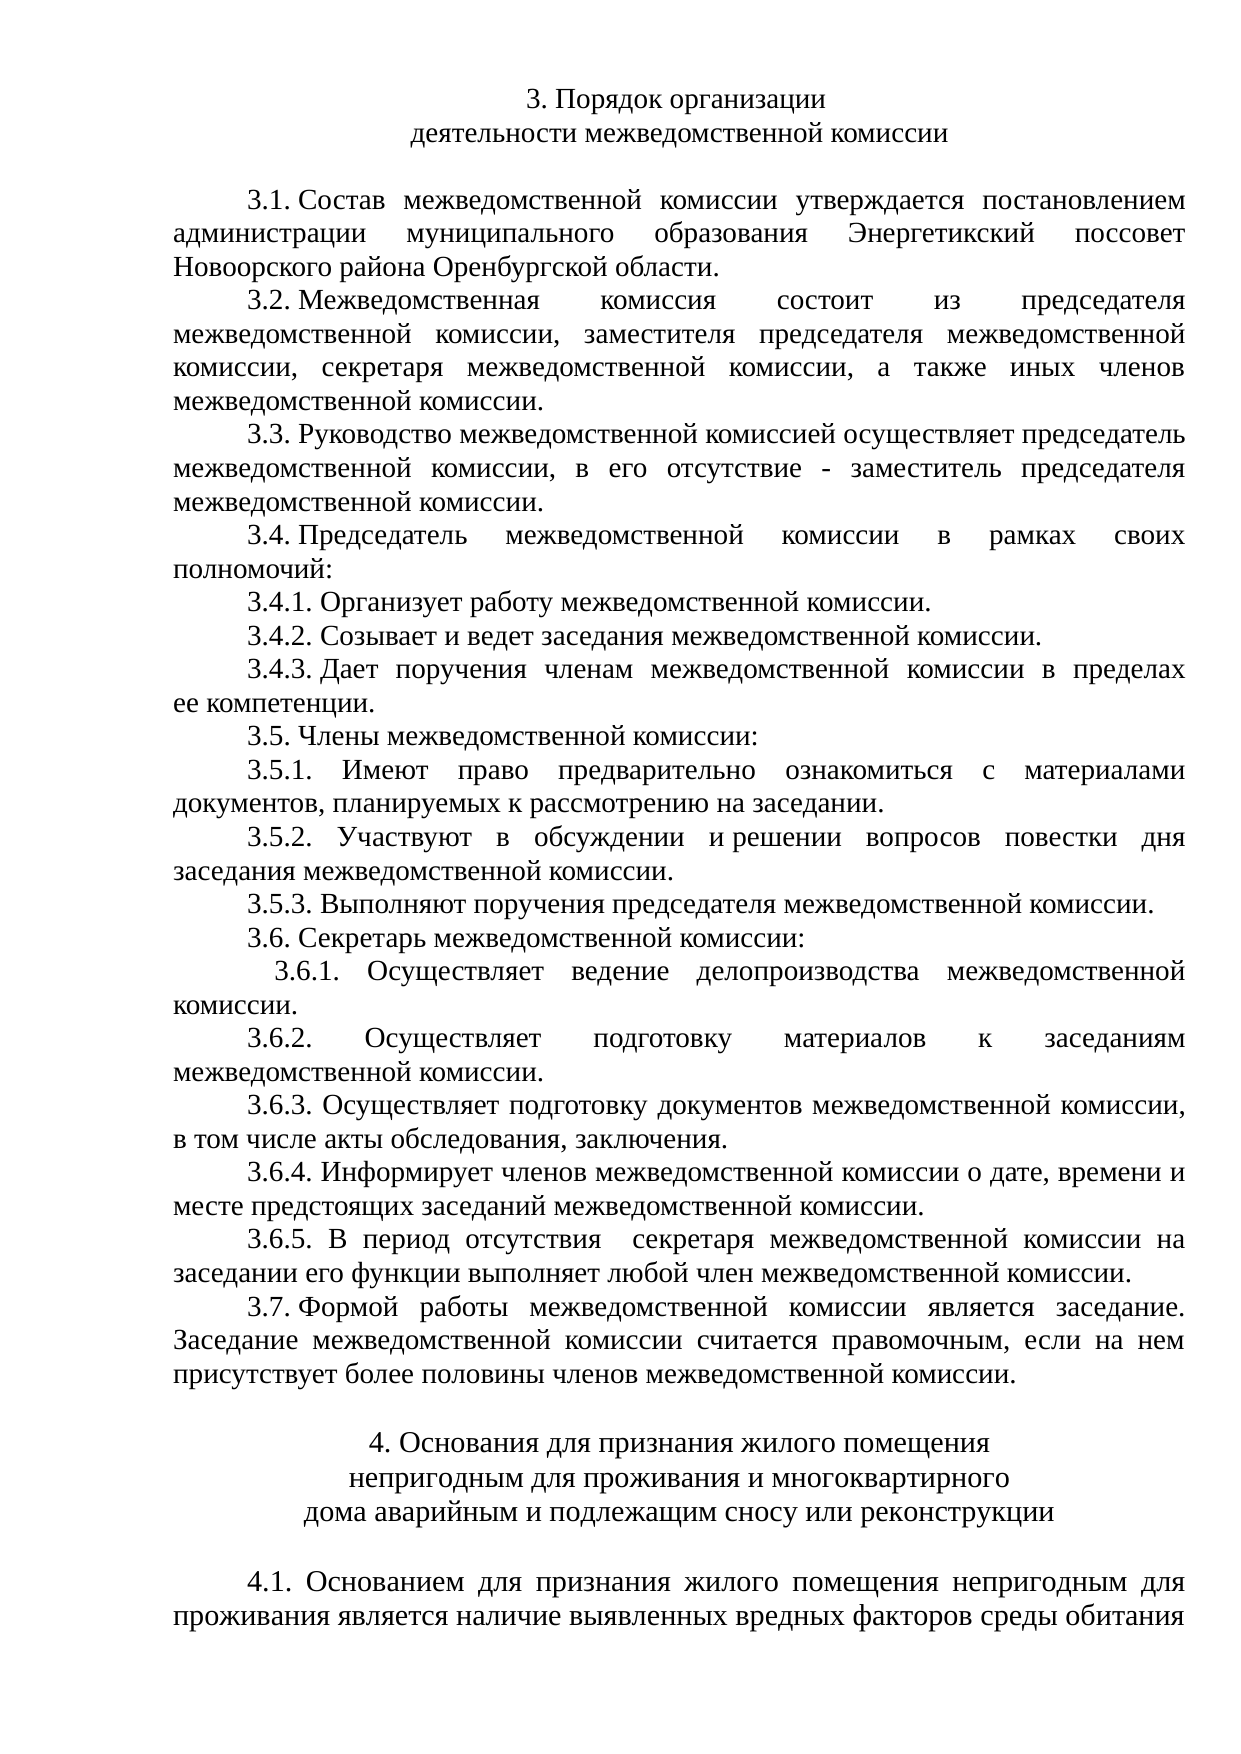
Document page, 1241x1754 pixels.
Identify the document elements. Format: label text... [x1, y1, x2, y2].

text дома аварийным и подлежащим сносу или реконструкции [173, 1493, 1186, 1528]
text 3.5. Члены межведомственной комиссии: [173, 718, 1186, 752]
text 3.5.3. Выполняют поручения председателя межведомственной комиссии. [173, 886, 1186, 920]
text 3.6.3. Осуществляет подготовку документов межведомственной комиссии, в том числе акты обследования, заключения. [173, 1087, 1186, 1154]
text 3.6. Секретарь межведомственной комиссии: [173, 920, 1186, 953]
text 3.6.2. Осуществляет подготовку материалов к заседаниям межведомственной комиссии. [173, 1020, 1186, 1087]
text 3.4. Председатель межведомственной комиссии в рамках своих полномочий: [173, 517, 1186, 584]
text 3.6.1. Осуществляет ведение делопроизводства межведомственной комиссии. [173, 953, 1186, 1020]
text 3.4.1. Организует работу межведомственной комиссии. [173, 584, 1186, 618]
text 3.6.4. Информирует членов межведомственной комиссии о дате, времени и месте предстоящих заседаний межведомственной комиссии. [173, 1154, 1186, 1222]
text 3.6.5. В период отсутствия секретаря межведомственной комиссии на заседании его функции выполняет любой член межведомственной комиссии. [173, 1222, 1186, 1289]
text 3.3. Руководство межведомственной комиссией осуществляет председатель межведомственной комиссии, в его отсутствие - заместитель председателя межведомственной комиссии. [173, 417, 1186, 517]
text 3.7. Формой работы межведомственной комиссии является заседание. Заседание межведомственной комиссии считается правомочным, если на нем присутствует более половины членов межведомственной комиссии. [173, 1289, 1186, 1389]
text 3.1. Состав межведомственной комиссии утверждается постановлением администрации муниципального образования Энергетикский поссовет Новоорского района Оренбургской области. [173, 182, 1186, 282]
text 3.5.2. Участвуют в обсуждении и решении вопросов повестки дня заседания межведомственной комиссии. [173, 819, 1186, 886]
text непригодным для проживания и многоквартирного [173, 1459, 1186, 1493]
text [173, 1563, 1186, 1632]
text 3.4.2. Созывает и ведет заседания межведомственной комиссии. [173, 618, 1186, 651]
text 3.4.3. Дает поручения членам межведомственной комиссии в пределах ее компетенции. [173, 651, 1186, 718]
text 4. Основания для признания жилого помещения [173, 1424, 1186, 1459]
text 3.2. Межведомственная комиссия состоит из председателя межведомственной комиссии, заместителя председателя межведомственной комиссии, секретаря межведомственной комиссии, а также иных членов межведомственной комиссии. [173, 282, 1186, 417]
text 3. Порядок организации деятельности межведомственной комиссии [173, 81, 1186, 148]
text 3.5.1. Имеют право предварительно ознакомиться с материалами документов, планируемых к рассмотрению на заседании. [173, 752, 1186, 819]
